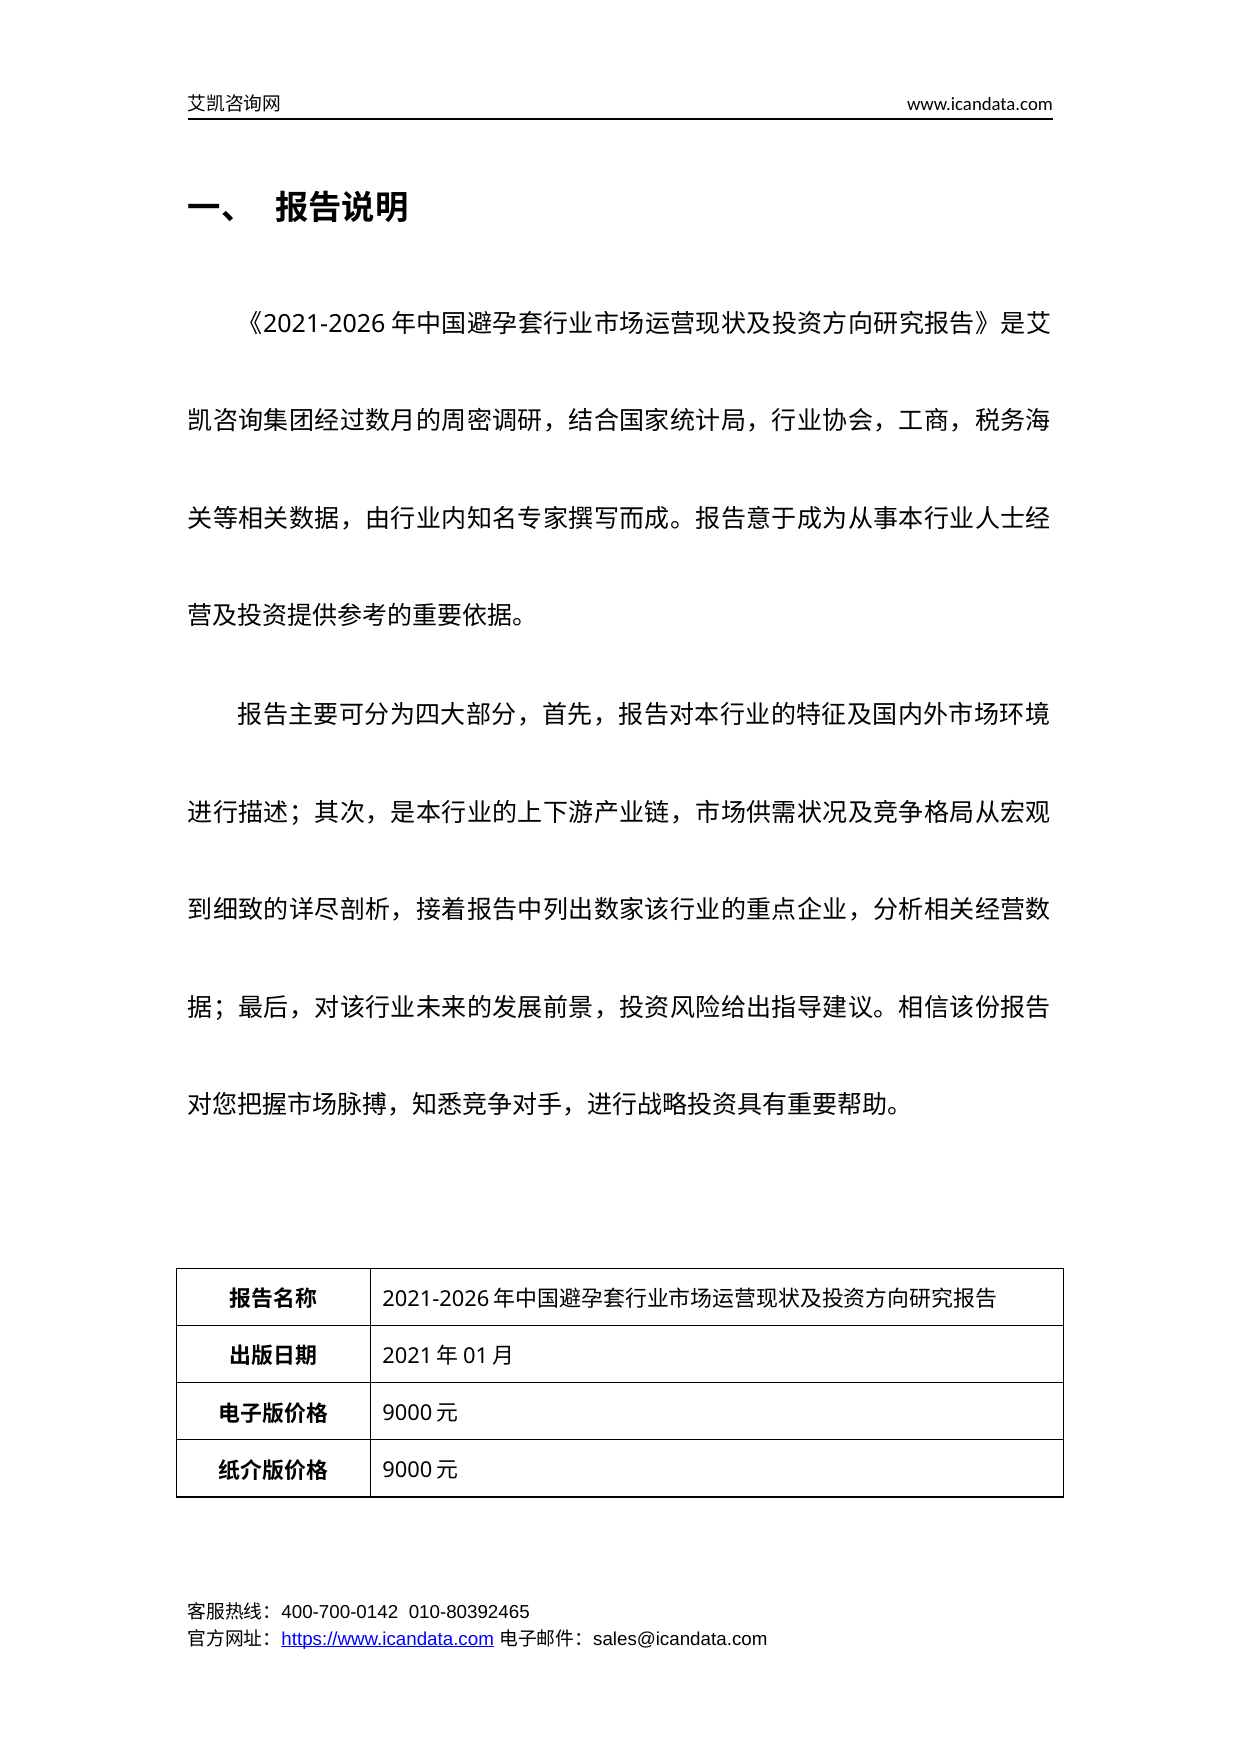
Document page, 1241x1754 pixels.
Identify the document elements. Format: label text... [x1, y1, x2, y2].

table_cell 9000元 [371, 1383, 1063, 1439]
table_cell 2021年01月 [371, 1326, 1063, 1382]
table_header 报告名称 [177, 1269, 370, 1325]
subtitle 报告说明 [187, 172, 1053, 237]
text 报告主要可分为四大部分，首先，报告对本行业的特征及国内外市场环境进行描述；其次，是本行业的上下游产业链，市场供需状况及竞争格局从宏观到细致的详尽剖析，接着报告中列出数家该行业的重点企业，分析相关经营数据；最后，对该行业未来的发展前景，投资风险给出指导建议。相信该份报告对您把握市场脉搏，知悉竞争对手，进行战略投资具有重要帮助。 [187, 681, 1053, 1136]
table_cell 出版日期 [177, 1326, 370, 1382]
table_cell 9000元 [371, 1440, 1063, 1496]
table_cell 纸介版价格 [177, 1440, 370, 1496]
table_cell 电子版价格 [177, 1383, 370, 1439]
text 《2021-2026年中国避孕套行业市场运营现状及投资方向研究报告》是艾凯咨询集团经过数月的周密调研，结合国家统计局，行业协会，工商，税务海关等相关数据，由行业内知名专家撰写而成。报告意于成为从事本行业人士经营及投资提供参考的重要依据。 [187, 289, 1053, 646]
table_header 2021-2026年中国避孕套行业市场运营现状及投资方向研究报告 [371, 1269, 1063, 1325]
